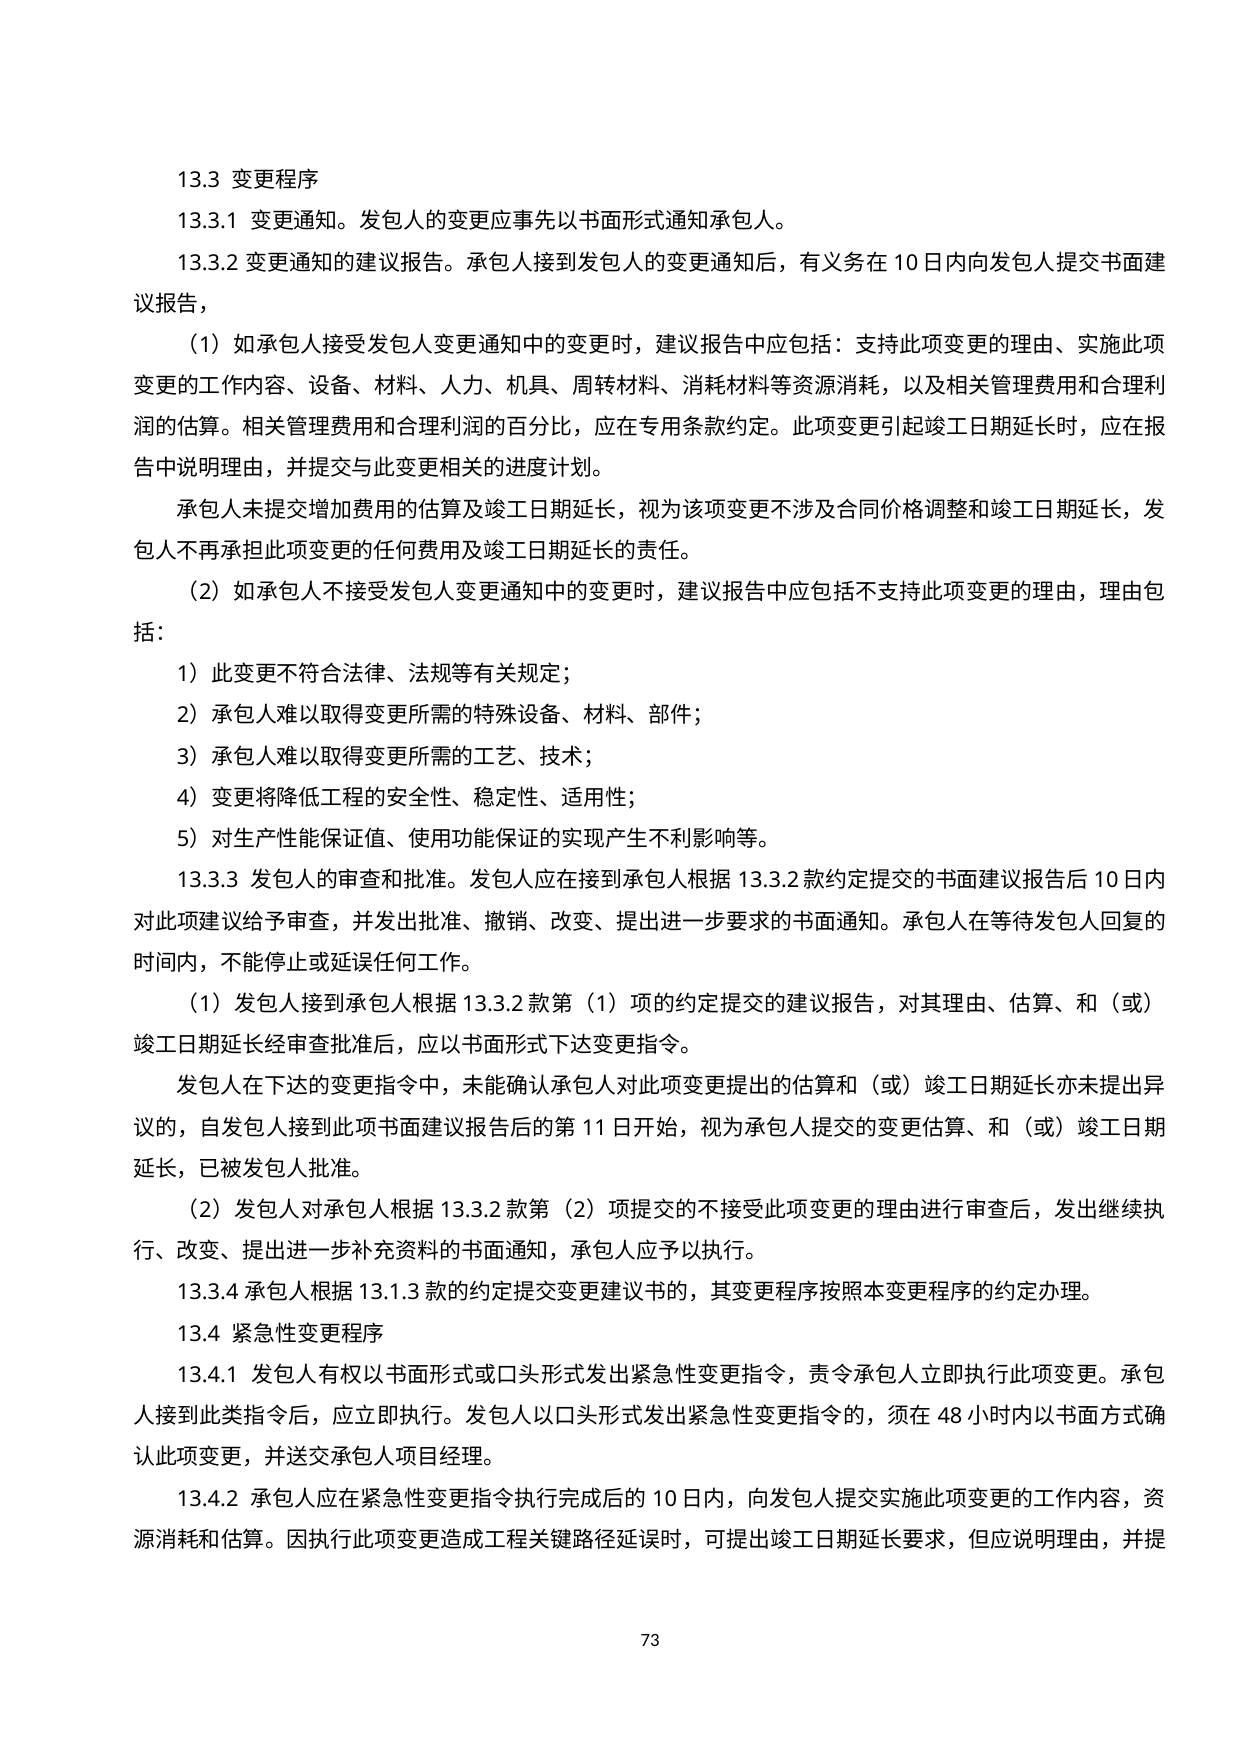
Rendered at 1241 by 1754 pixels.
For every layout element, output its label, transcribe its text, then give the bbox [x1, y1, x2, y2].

text 发包人在下达的变更指令中，未能确认承包人对此项变更提出的估算和（或）竣工日期延长亦未提出异议的，自发包人接到此项书面建议报告后的第11日开始，视为承包人提交的变更估算、和（或）竣工日期延长，已被发包人批准。 [133, 1068, 1167, 1182]
text 4）变更将降低工程的安全性、稳定性、适用性； [133, 780, 1167, 812]
text 13.3 变更程序 [133, 162, 1167, 194]
text （2）如承包人不接受发包人变更通知中的变更时，建议报告中应包括不支持此项变更的理由，理由包括： [133, 574, 1167, 647]
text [133, 1481, 1167, 1553]
text 13.3.4 承包人根据13.1.3 款的约定提交变更建议书的，其变更程序按照本变更程序的约定办理。 [133, 1274, 1167, 1306]
text 1）此变更不符合法律、法规等有关规定； [133, 656, 1167, 688]
text 13.3.2 变更通知的建议报告。承包人接到发包人的变更通知后，有义务在10日内向发包人提交书面建议报告， [133, 244, 1167, 317]
text 13.3.1 变更通知。发包人的变更应事先以书面形式通知承包人。 [133, 203, 1167, 235]
text 5）对生产性能保证值、使用功能保证的实现产生不利影响等。 [133, 821, 1167, 853]
text 3）承包人难以取得变更所需的工艺、技术； [133, 739, 1167, 771]
text （1）发包人接到承包人根据13.3.2款第（1）项的约定提交的建议报告，对其理由、估算、和（或）竣工日期延长经审查批准后，应以书面形式下达变更指令。 [133, 986, 1167, 1059]
text 13.4 紧急性变更程序 [133, 1316, 1167, 1347]
text （1）如承包人接受发包人变更通知中的变更时，建议报告中应包括：支持此项变更的理由、实施此项变更的工作内容、设备、材料、人力、机具、周转材料、消耗材料等资源消耗，以及相关管理费用和合理利润的估算。相关管理费用和合理利润的百分比，应在专用条款约定。此项变更引起竣工日期延长时，应在报告中说明理由，并提交与此变更相关的进度计划。 [133, 327, 1167, 482]
text 13.4.1 发包人有权以书面形式或口头形式发出紧急性变更指令，责令承包人立即执行此项变更。承包人接到此类指令后，应立即执行。发包人以口头形式发出紧急性变更指令的，须在48小时内以书面方式确认此项变更，并送交承包人项目经理。 [133, 1357, 1167, 1471]
text 13.3.3 发包人的审查和批准。发包人应在接到承包人根据13.3.2款约定提交的书面建议报告后10日内对此项建议给予审查，并发出批准、撤销、改变、提出进一步要求的书面通知。承包人在等待发包人回复的时间内，不能停止或延误任何工作。 [133, 862, 1167, 977]
text （2）发包人对承包人根据13.3.2款第（2）项提交的不接受此项变更的理由进行审查后，发出继续执行、改变、提出进一步补充资料的书面通知，承包人应予以执行。 [133, 1192, 1167, 1265]
text 2）承包人难以取得变更所需的特殊设备、材料、部件； [133, 697, 1167, 729]
text 承包人未提交增加费用的估算及竣工日期延长，视为该项变更不涉及合同价格调整和竣工日期延长，发包人不再承担此项变更的任何费用及竣工日期延长的责任。 [133, 492, 1167, 564]
